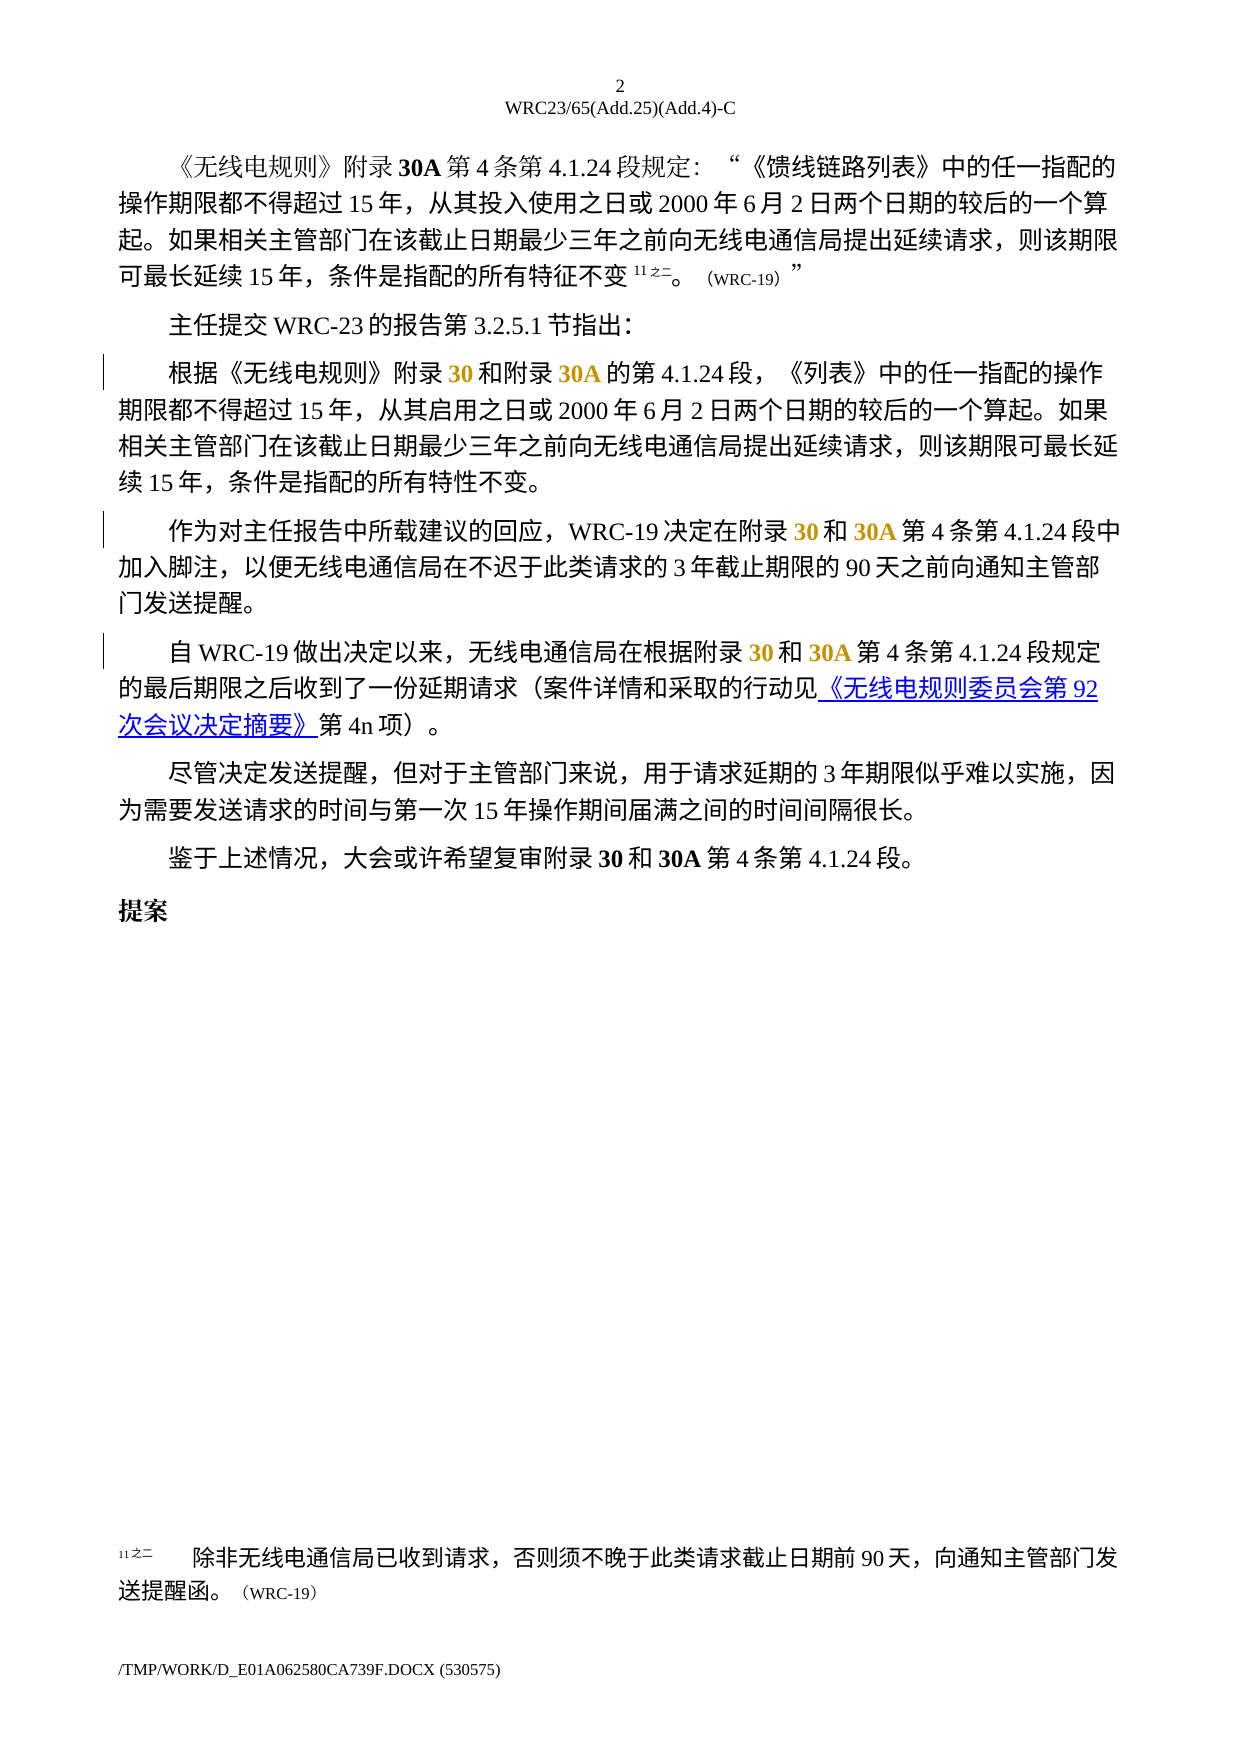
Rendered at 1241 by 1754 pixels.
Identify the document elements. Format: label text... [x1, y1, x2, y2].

subtitle 提案 [118, 892, 1122, 928]
text 作为对主任报告中所载建议的回应，WRC-19决定在附录30和30A第4条第4.1.24段中加入脚注，以便无线电通信局在不迟于此类请求的3年截止期限的90天之前向通知主管部门发送提醒。 [118, 511, 1122, 620]
text 尽管决定发送提醒，但对于主管部门来说，用于请求延期的3年期限似乎难以实施，因为需要发送请求的时间与第一次15年操作期间届满之间的时间间隔很长。 [118, 754, 1122, 826]
text 根据《无线电规则》附录30和附录30A的第4.1.24段，《列表》中的任一指配的操作期限都不得超过15年，从其启用之日或2000年6月2日两个日期的较后的一个算起。如果相关主管部门在该截止日期最少三年之前向无线电通信局提出延续请求，则该期限可最长延续15年，条件是指配的所有特性不变。 [118, 354, 1122, 499]
text 《无线电规则》附录30A第4条第4.1.24段规定：“《馈线链路列表》中的任一指配的操作期限都不得超过15年，从其投入使用之日或2000年6月2日两个日期的较后的一个算起。如果相关主管部门在该截止日期最少三年之前向无线电通信局提出延续请求，则该期限可最长延续15年，条件是指配的所有特征不变11之二。（WRC-19）” [118, 148, 1122, 293]
text 主任提交WRC-23的报告第3.2.5.1节指出： [118, 305, 1122, 341]
text 鉴于上述情况，大会或许希望复审附录30和30A第4条第4.1.24段。 [118, 839, 1122, 875]
text 自WRC-19做出决定以来，无线电通信局在根据附录30和30A第4条第4.1.24段规定的最后期限之后收到了一份延期请求（案件详情和采取的行动见《无线电规则委员会第92次会议决定摘要》第4n项）。 [118, 633, 1122, 741]
